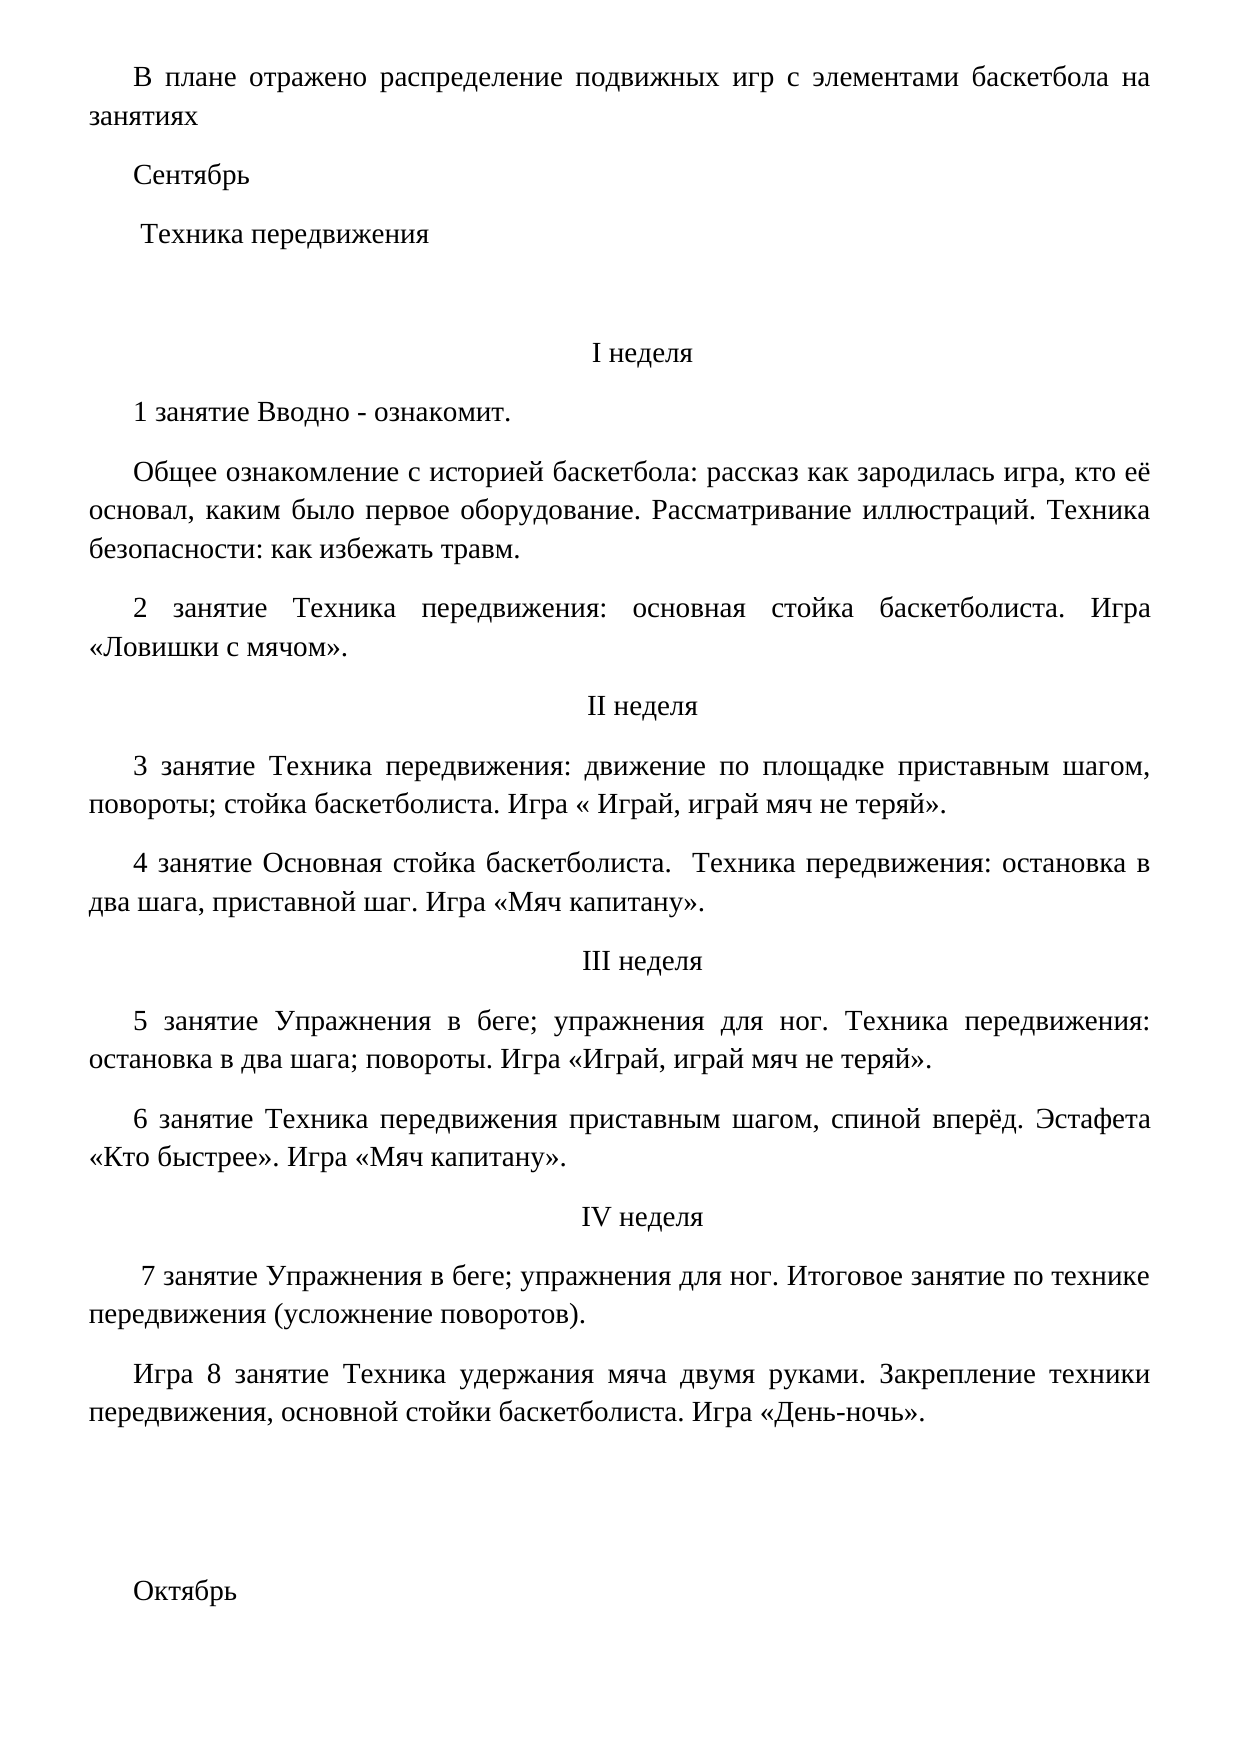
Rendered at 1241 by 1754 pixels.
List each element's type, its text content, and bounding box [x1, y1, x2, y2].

text 4 занятие Основная стойка баскетболиста. Техника передвижения: остановка в два шага, приставной шаг. Игра «Мяч капитану». [88, 846, 1152, 918]
text I неделя [88, 335, 1152, 369]
text 1 занятие Вводно - ознакомит. [88, 394, 1152, 428]
text 6 занятие Техника передвижения приставным шагом, спиной вперёд. Эстафета «Кто быстрее». Игра «Мяч капитану». [88, 1101, 1152, 1173]
text Техника передвижения [88, 216, 1152, 250]
text Общее ознакомление с историей баскетбола: рассказ как зародилась игра, кто её основал, каким было первое оборудование. Рассматривание иллюстраций. Техника безопасности: как избежать травм. [88, 454, 1152, 564]
text 2 занятие Техника передвижения: основная стойка баскетболиста. Игра «Ловишки с мячом». [88, 590, 1152, 662]
text 5 занятие Упражнения в беге; упражнения для ног. Техника передвижения: остановка в два шага; повороты. Игра «Играй, играй мяч не теряй». [88, 1003, 1152, 1075]
text Октябрь [88, 1573, 1152, 1606]
text Игра 8 занятие Техника удержания мяча двумя руками. Закрепление техники передвижения, основной стойки баскетболиста. Игра «День-ночь». [88, 1356, 1152, 1428]
text 7 занятие Упражнения в беге; упражнения для ног. Итоговое занятие по технике передвижения (усложнение поворотов). [88, 1258, 1152, 1330]
text III неделя [88, 943, 1152, 977]
text IV неделя [88, 1199, 1152, 1232]
text II неделя [88, 688, 1152, 722]
text В плане отражено распределение подвижных игр с элементами баскетбола на занятиях [88, 59, 1152, 131]
text 3 занятие Техника передвижения: движение по площадке приставным шагом, повороты; стойка баскетболиста. Игра « Играй, играй мяч не теряй». [88, 748, 1152, 820]
text Сентябрь [88, 157, 1152, 191]
